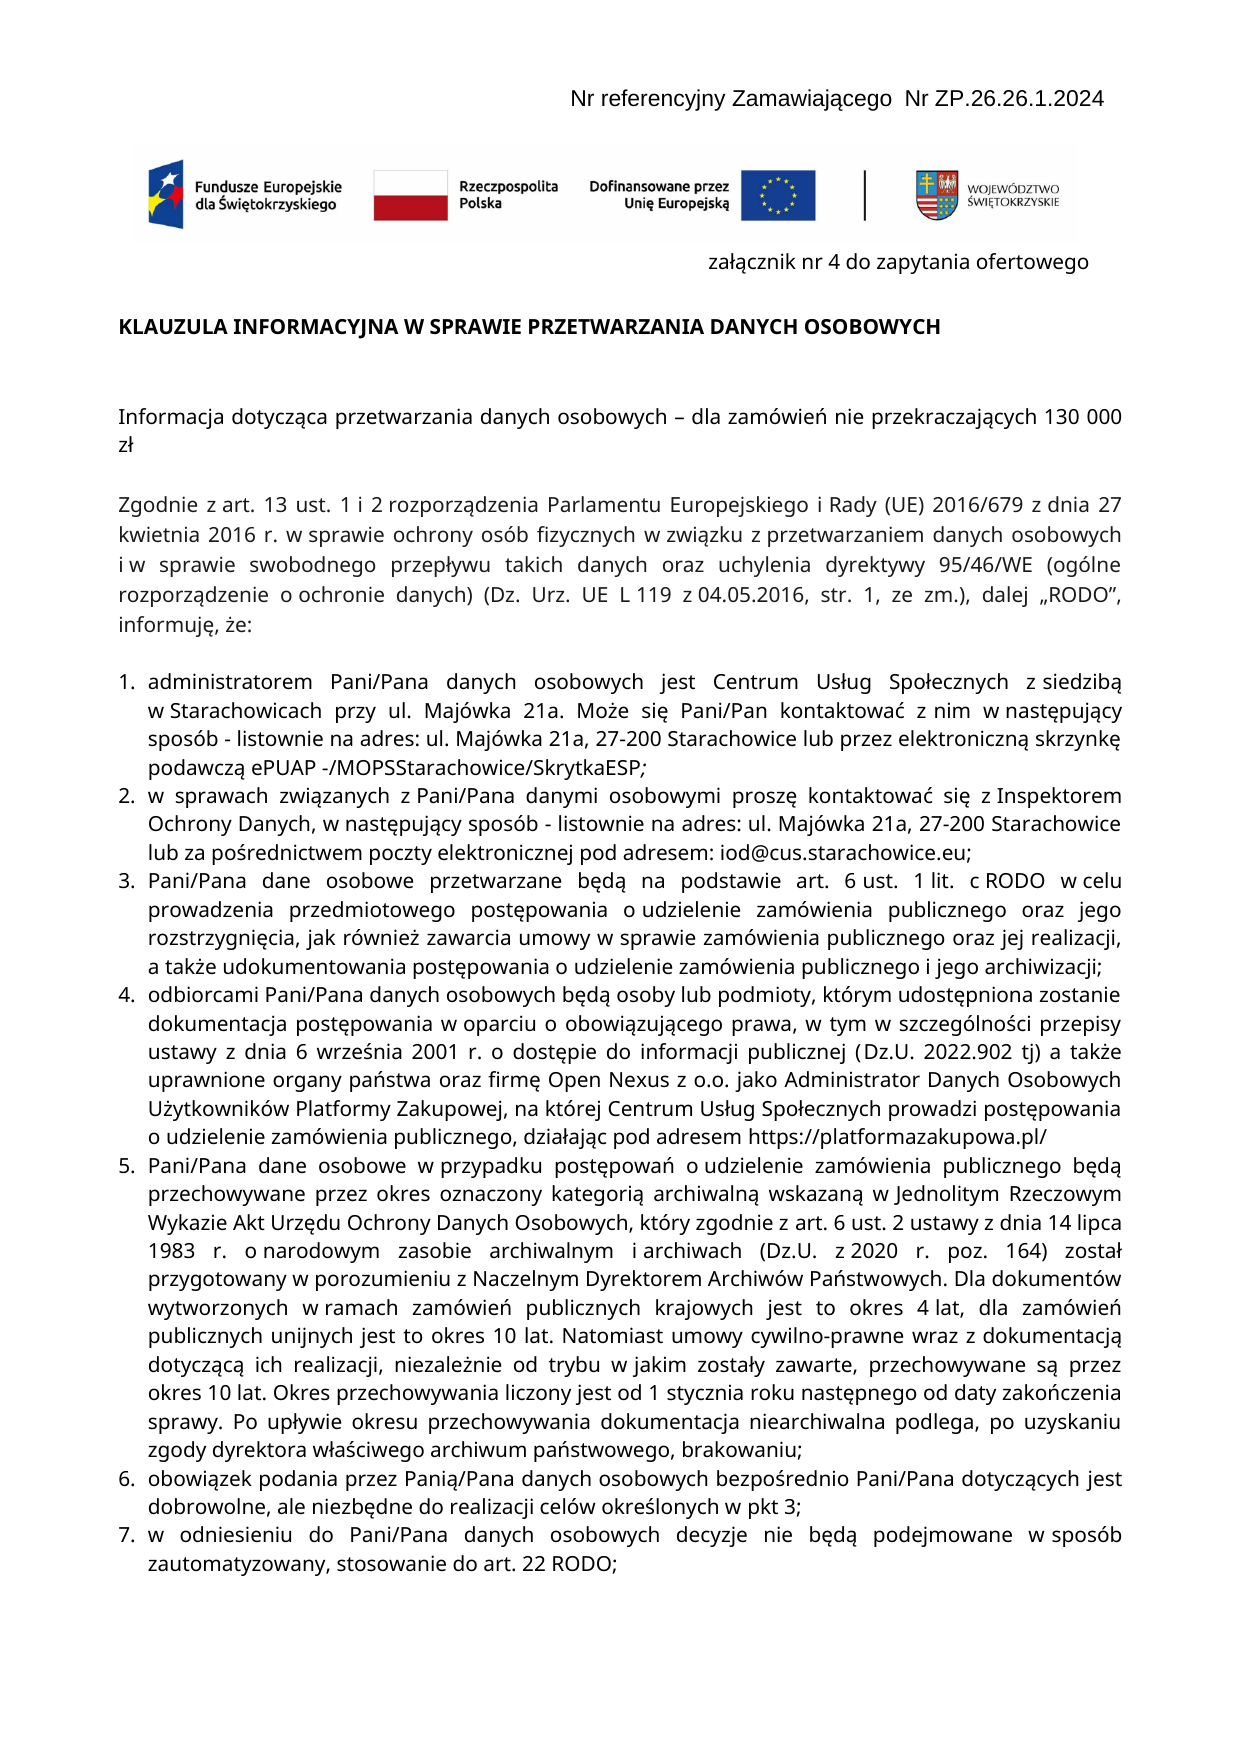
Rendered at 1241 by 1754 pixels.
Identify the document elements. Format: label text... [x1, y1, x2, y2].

list odbiorcami Pani/Pana danych osobowych będą osoby lub podmioty, którym udostępniona zostanie dokumentacja postępowania w oparciu o obowiązującego prawa, w tym w szczególności przepisy ustawy z dnia 6 września 2001 r. o dostępie do informacji publicznej (Dz.U. 2022.902 tj) a także uprawnione organy państwa oraz firmę Open Nexus z o.o. jako Administrator Danych Osobowych Użytkowników Platformy Zakupowej, na której Centrum Usług Społecznych prowadzi postępowania o udzielenie zamówienia publicznego, działając pod adresem https://platformazakupowa.pl/ [118, 980, 1122, 1151]
list administratorem Pani/Pana danych osobowych jest Centrum Usług Społecznych z siedzibą w Starachowicach przy ul. Majówka 21a. Może się Pani/Pan kontaktować z nim w następujący sposób - listownie na adres: ul. Majówka 21a, 27-200 Starachowice lub przez elektroniczną skrzynkę podawczą ePUAP -/MOPSStarachowice/SkrytkaESP; [118, 667, 1122, 781]
list Pani/Pana dane osobowe przetwarzane będą na podstawie art. 6 ust. 1 lit. c RODO w celu prowadzenia przedmiotowego postępowania o udzielenie zamówienia publicznego oraz jego rozstrzygnięcia, jak również zawarcia umowy w sprawie zamówienia publicznego oraz jej realizacji, a także udokumentowania postępowania o udzielenie zamówienia publicznego i jego archiwizacji; [118, 866, 1122, 980]
list Pani/Pana dane osobowe w przypadku postępowań o udzielenie zamówienia publicznego będą przechowywane przez okres oznaczony kategorią archiwalną wskazaną w Jednolitym Rzeczowym Wykazie Akt Urzędu Ochrony Danych Osobowych, który zgodnie z art. 6 ust. 2 ustawy z dnia 14 lipca 1983 r. o narodowym zasobie archiwalnym i archiwach (Dz.U. z 2020 r. poz. 164) został przygotowany w porozumieniu z Naczelnym Dyrektorem Archiwów Państwowych. Dla dokumentów wytworzonych w ramach zamówień publicznych krajowych jest to okres 4 lat, dla zamówień publicznych unijnych jest to okres 10 lat. Natomiast umowy cywilno-prawne wraz z dokumentacją dotyczącą ich realizacji, niezależnie od trybu w jakim zostały zawarte, przechowywane są przez okres 10 lat. Okres przechowywania liczony jest od 1 stycznia roku następnego od daty zakończenia sprawy. Po upływie okresu przechowywania dokumentacja niearchiwalna podlega, po uzyskaniu zgody dyrektora właściwego archiwum państwowego, brakowaniu; [118, 1151, 1122, 1464]
list obowiązek podania przez Panią/Pana danych osobowych bezpośrednio Pani/Pana dotyczących jest dobrowolne, ale niezbędne do realizacji celów określonych w pkt 3; [118, 1464, 1122, 1521]
picture [132, 144, 1078, 243]
text Informacja dotycząca przetwarzania danych osobowych – dla zamówień nie przekraczających 130 000 zł [118, 402, 1122, 459]
text Zgodnie z art. 13 ust. 1 i 2 rozporządzenia Parlamentu Europejskiego i Rady (UE) 2016/679 z dnia 27 kwietnia 2016 r. w sprawie ochrony osób fizycznych w związku z przetwarzaniem danych osobowych i w sprawie swobodnego przepływu takich danych oraz uchylenia dyrektywy 95/46/WE (ogólne rozporządzenie o ochronie danych) (Dz. Urz. UE L 119 z 04.05.2016, str. 1, ze zm.), dalej „RODO”, informuję, że: [118, 488, 1122, 638]
list w sprawach związanych z Pani/Pana danymi osobowymi proszę kontaktować się z Inspektorem Ochrony Danych, w następujący sposób - listownie na adres: ul. Majówka 21a, 27-200 Starachowice lub za pośrednictwem poczty elektronicznej pod adresem: iod@cus.starachowice.eu; [118, 781, 1122, 866]
list w odniesieniu do Pani/Pana danych osobowych decyzje nie będą podejmowane w sposób zautomatyzowany, stosowanie do art. 22 RODO; [118, 1521, 1122, 1577]
text załącznik nr 4 do zapytania ofertowego [133, 247, 1122, 275]
text KLAUZULA INFORMACYJNA W SPRAWIE PRZETWARZANIA DANYCH OSOBOWYCH [118, 312, 1122, 340]
